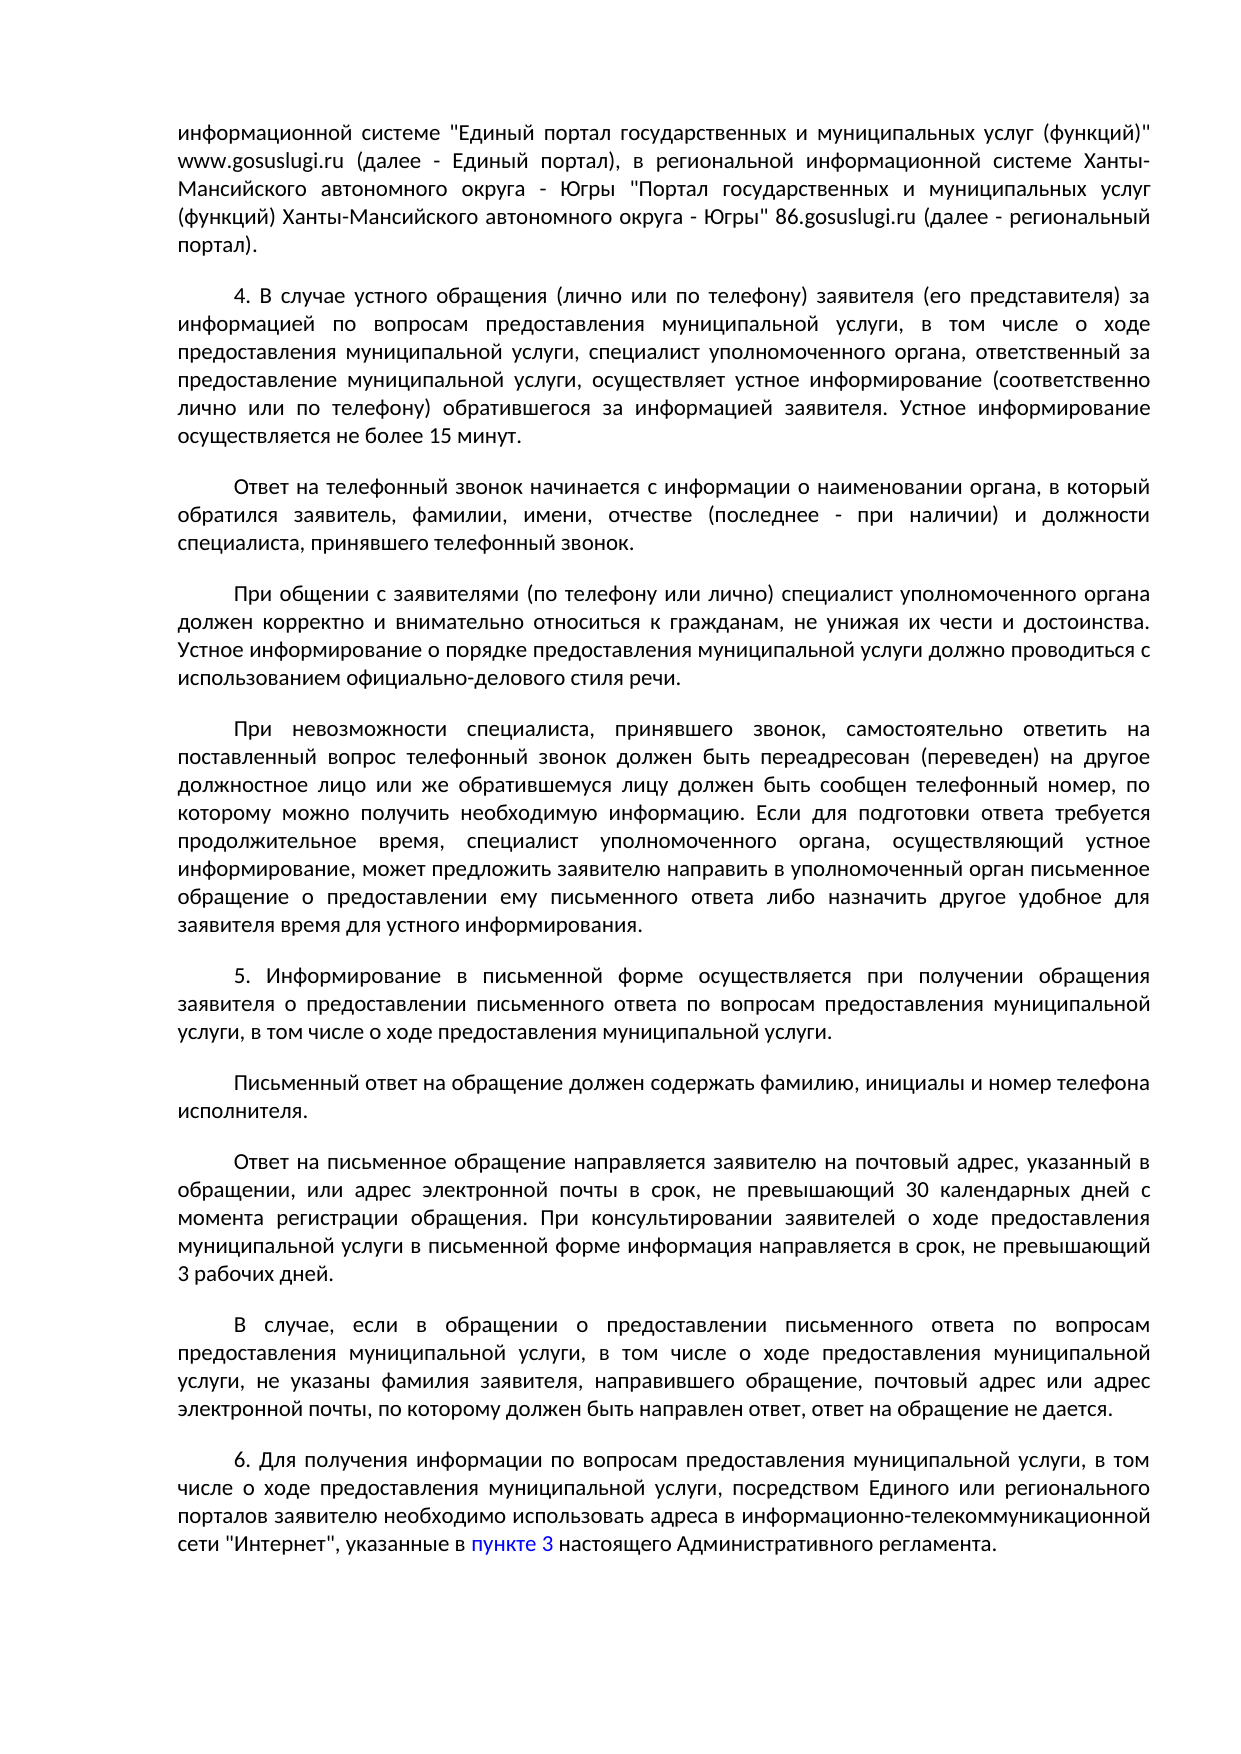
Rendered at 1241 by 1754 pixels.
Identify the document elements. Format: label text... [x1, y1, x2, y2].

text 6. Для получения информации по вопросам предоставления муниципальной услуги, в том числе о ходе предоставления муниципальной услуги, посредством Единого или регионального порталов заявителю необходимо использовать адреса в информационно-телекоммуникационной сети "Интернет", указанные в пункте 3 настоящего Административного регламента. [177, 1445, 1152, 1557]
text При невозможности специалиста, принявшего звонок, самостоятельно ответить на поставленный вопрос телефонный звонок должен быть переадресован (переведен) на другое должностное лицо или же обратившемуся лицу должен быть сообщен телефонный номер, по которому можно получить необходимую информацию. Если для подготовки ответа требуется продолжительное время, специалист уполномоченного органа, осуществляющий устное информирование, может предложить заявителю направить в уполномоченный орган письменное обращение о предоставлении ему письменного ответа либо назначить другое удобное для заявителя время для устного информирования. [177, 714, 1152, 938]
text 5. Информирование в письменной форме осуществляется при получении обращения заявителя о предоставлении письменного ответа по вопросам предоставления муниципальной услуги, в том числе о ходе предоставления муниципальной услуги. [177, 961, 1152, 1045]
text Ответ на письменное обращение направляется заявителю на почтовый адрес, указанный в обращении, или адрес электронной почты в срок, не превышающий 30 календарных дней с момента регистрации обращения. При консультировании заявителей о ходе предоставления муниципальной услуги в письменной форме информация направляется в срок, не превышающий 3 рабочих дней. [177, 1147, 1152, 1287]
text При общении с заявителями (по телефону или лично) специалист уполномоченного органа должен корректно и внимательно относиться к гражданам, не унижая их чести и достоинства. Устное информирование о порядке предоставления муниципальной услуги должно проводиться с использованием официально-делового стиля речи. [177, 579, 1152, 691]
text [177, 118, 1152, 258]
text Письменный ответ на обращение должен содержать фамилию, инициалы и номер телефона исполнителя. [177, 1068, 1152, 1124]
text 4. В случае устного обращения (лично или по телефону) заявителя (его представителя) за информацией по вопросам предоставления муниципальной услуги, в том числе о ходе предоставления муниципальной услуги, специалист уполномоченного органа, ответственный за предоставление муниципальной услуги, осуществляет устное информирование (соответственно лично или по телефону) обратившегося за информацией заявителя. Устное информирование осуществляется не более 15 минут. [177, 281, 1152, 449]
text В случае, если в обращении о предоставлении письменного ответа по вопросам предоставления муниципальной услуги, в том числе о ходе предоставления муниципальной услуги, не указаны фамилия заявителя, направившего обращение, почтовый адрес или адрес электронной почты, по которому должен быть направлен ответ, ответ на обращение не дается. [177, 1310, 1152, 1422]
text Ответ на телефонный звонок начинается с информации о наименовании органа, в который обратился заявитель, фамилии, имени, отчестве (последнее - при наличии) и должности специалиста, принявшего телефонный звонок. [177, 472, 1152, 556]
